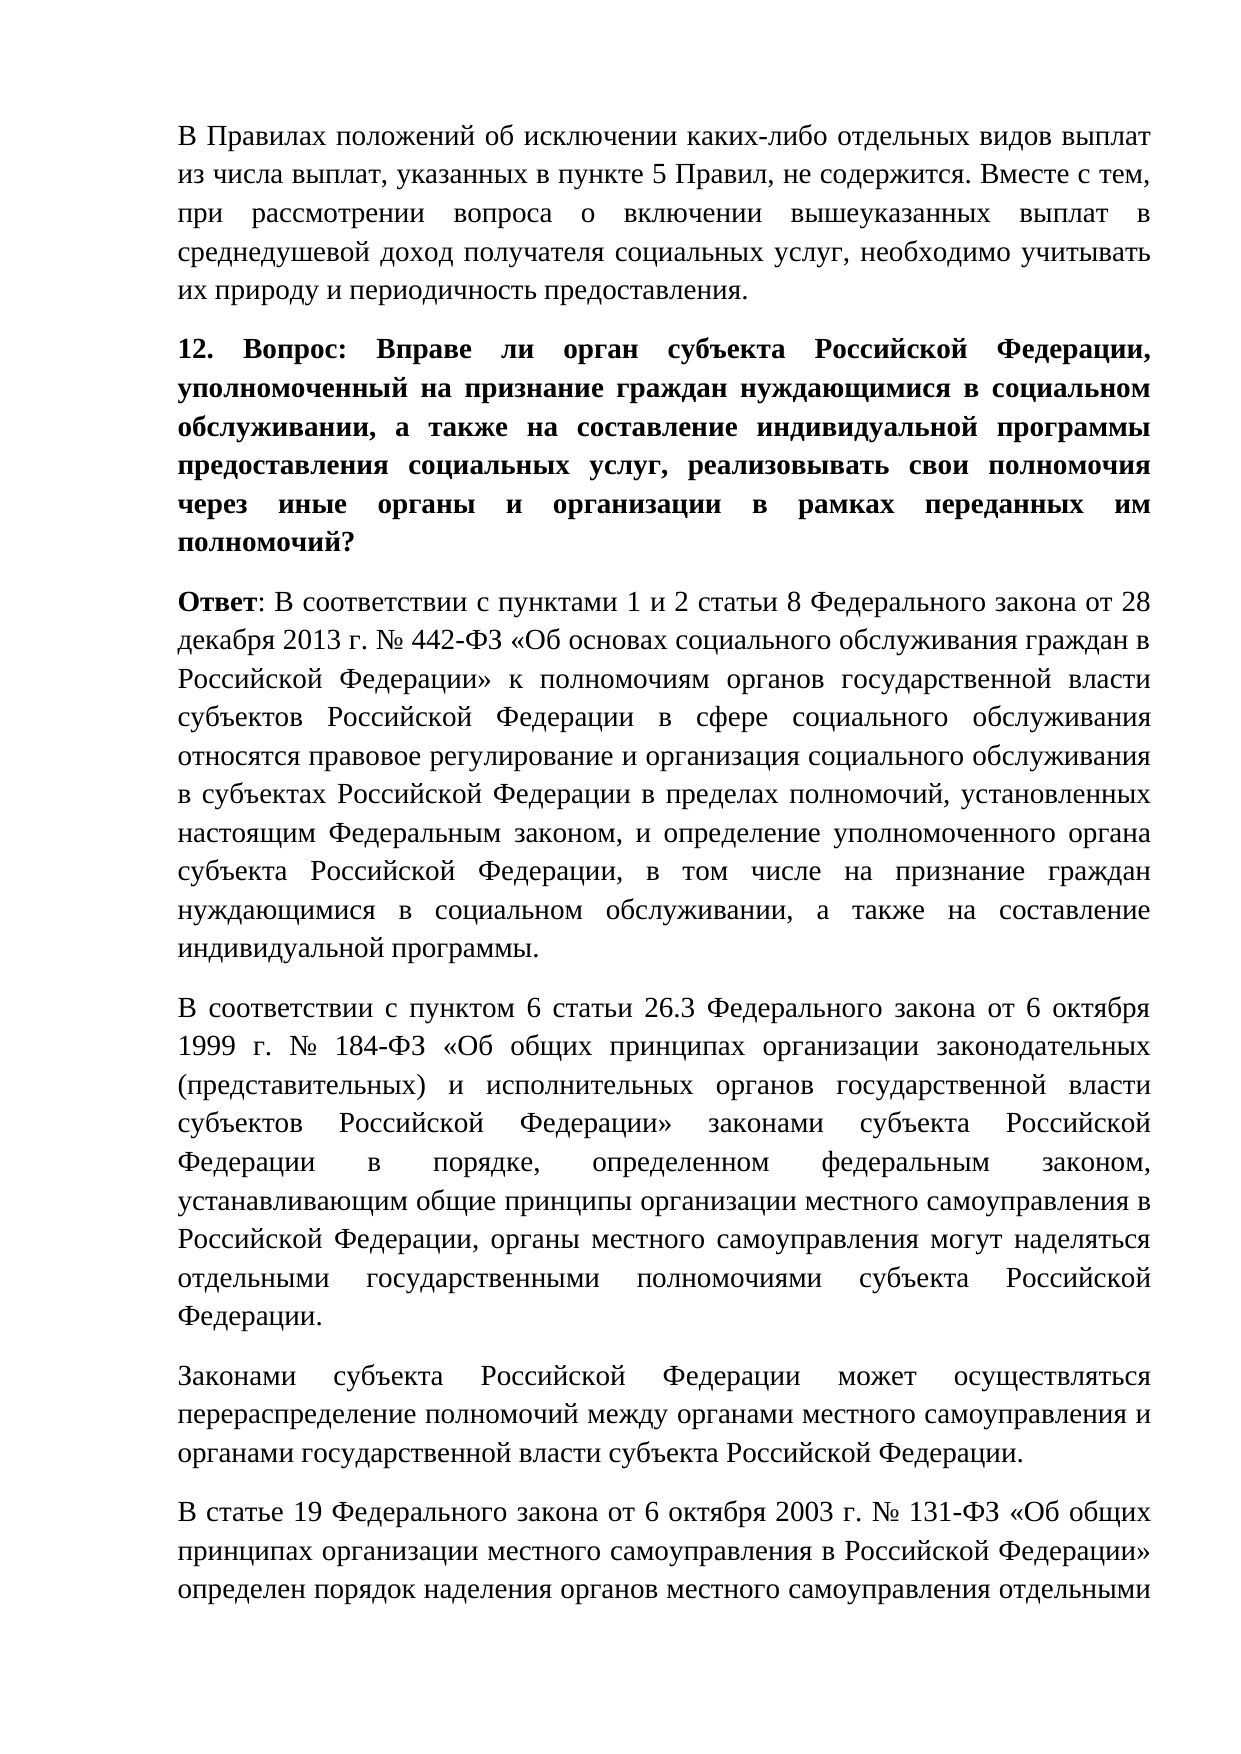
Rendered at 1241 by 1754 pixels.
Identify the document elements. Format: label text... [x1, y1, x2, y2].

text В Правилах положений об исключении каких-либо отдельных видов выплат из числа выплат, указанных в пункте 5 Правил, не содержится. Вместе с тем, при рассмотрении вопроса о включении вышеуказанных выплат в среднедушевой доход получателя социальных услуг, необходимо учитывать их природу и периодичность предоставления. [177, 118, 1152, 306]
text Ответ: В соответствии с пунктами 1 и 2 статьи 8 Федерального закона от 28 декабря 2013 г. № 442-ФЗ «Об основах социального обслуживания граждан в Российской Федерации» к полномочиям органов государственной власти субъектов Российской Федерации в сфере социального обслуживания относятся правовое регулирование и организация социального обслуживания в субъектах Российской Федерации в пределах полномочий, установленных настоящим Федеральным законом, и определение уполномоченного органа субъекта Российской Федерации, в том числе на признание граждан нуждающимися в социальном обслуживании, а также на составление индивидуальной программы. [177, 584, 1152, 964]
text В соответствии с пунктом 6 статьи 26.3 Федерального закона от 6 октября 1999 г. № 184-ФЗ «Об общих принципах организации законодательных (представительных) и исполнительных органов государственной власти субъектов Российской Федерации» законами субъекта Российской Федерации в порядке, определенном федеральным законом, устанавливающим общие принципы организации местного самоуправления в Российской Федерации, органы местного самоуправления могут наделяться отдельными государственными полномочиями субъекта Российской Федерации. [177, 990, 1152, 1332]
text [177, 1494, 1152, 1605]
text 12. Вопрос: Вправе ли орган субъекта Российской Федерации, уполномоченный на признание граждан нуждающимися в социальном обслуживании, а также на составление индивидуальной программы предоставления социальных услуг, реализовывать свои полномочия через иные органы и организации в рамках переданных им полномочий? [177, 332, 1152, 558]
text Законами субъекта Российской Федерации может осуществляться перераспределение полномочий между органами местного самоуправления и органами государственной власти субъекта Российской Федерации. [177, 1358, 1152, 1468]
